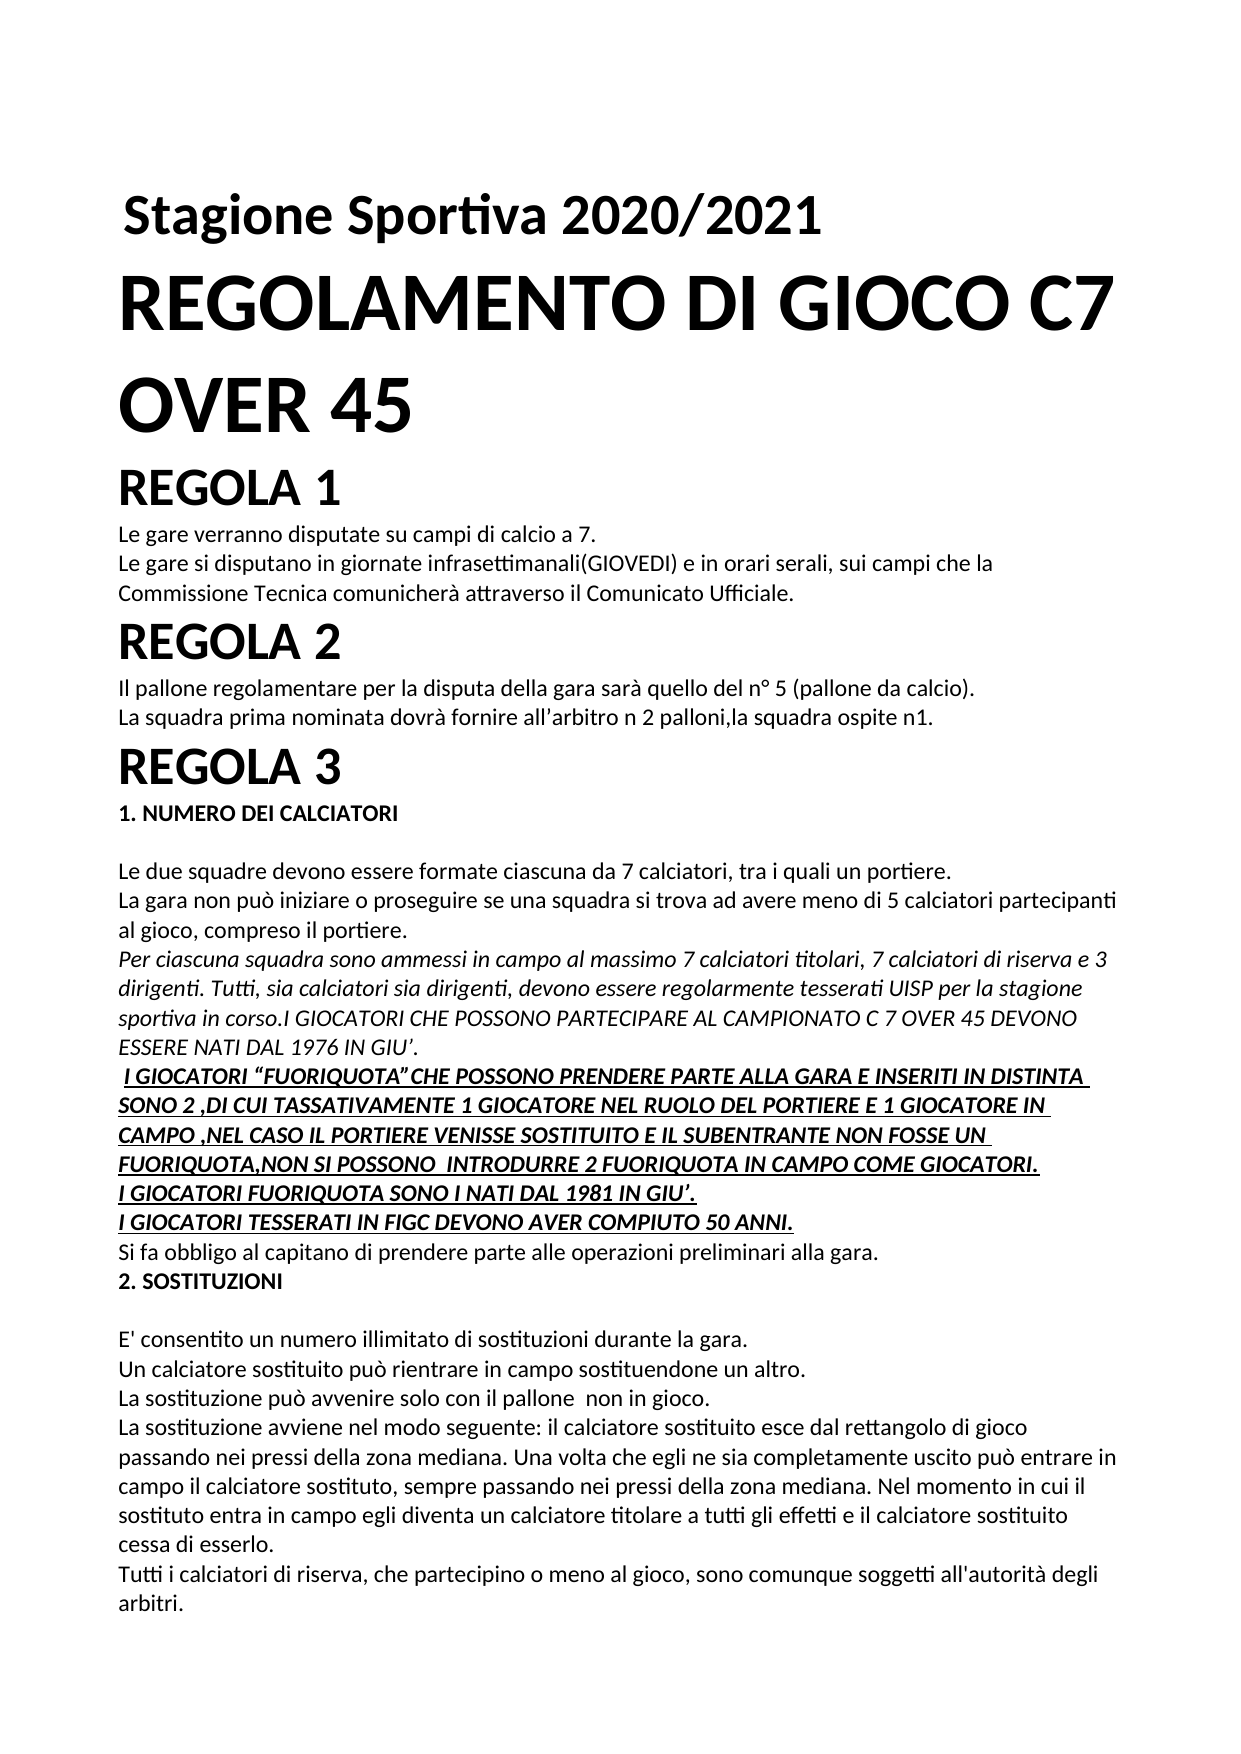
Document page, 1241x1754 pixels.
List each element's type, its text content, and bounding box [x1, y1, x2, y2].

text 1. NUMERO DEI CALCIATORI [118, 798, 1122, 827]
text I GIOCATORI “FUORIQUOTA”CHE POSSONO PRENDERE PARTE ALLA GARA E INSERITI IN DISTINTA SONO 2 ,DI CUI TASSATIVAMENTE 1 GIOCATORE NEL RUOLO DEL PORTIERE E 1 GIOCATORE IN CAMPO ,NEL CASO IL PORTIERE VENISSE SOSTITUITO E IL SUBENTRANTE NON FOSSE UN FUORIQUOTA,NON SI POSSONO INTRODURRE 2 FUORIQUOTA IN CAMPO COME GIOCATORI. [118, 1061, 1122, 1178]
text La sostituzione può avvenire solo con il pallone non in gioco. [118, 1383, 1122, 1412]
text La gara non può iniziare o proseguire se una squadra si trova ad avere meno di 5 calciatori partecipanti al gioco, compreso il portiere. [118, 886, 1122, 944]
text Le gare verranno disputate su campi di calcio a 7. [118, 519, 1122, 548]
text Un calciatore sostituito può rientrare in campo sostituendone un altro. [118, 1354, 1122, 1383]
text Stagione Sportiva 2020/2021 [118, 178, 1122, 249]
text REGOLA 3 [118, 732, 1122, 798]
text I GIOCATORI FUORIQUOTA SONO I NATI DAL 1981 IN GIU’. [118, 1178, 1122, 1207]
text Le due squadre devono essere formate ciascuna da 7 calciatori, tra i quali un portiere. [118, 856, 1122, 886]
text I GIOCATORI TESSERATI IN FIGC DEVONO AVER COMPIUTO 50 ANNI. [118, 1207, 1122, 1237]
text REGOLA 1 [118, 453, 1122, 519]
text Il pallone regolamentare per la disputa della gara sarà quello del n° 5 (pallone da calcio). [118, 673, 1122, 702]
text La sostituzione avviene nel modo seguente: il calciatore sostituito esce dal rettangolo di gioco passando nei pressi della zona mediana. Una volta che egli ne sia completamente uscito può entrare in campo il calciatore sostituto, sempre passando nei pressi della zona mediana. Nel momento in cui il sostituto entra in campo egli diventa un calciatore titolare a tutti gli effetti e il calciatore sostituito cessa di esserlo. [118, 1412, 1122, 1559]
text Le gare si disputano in giornate infrasettimanali(GIOVEDI) e in orari serali, sui campi che la Commissione Tecnica comunicherà attraverso il Comunicato Ufficiale. [118, 548, 1122, 607]
text La squadra prima nominata dovrà fornire all’arbitro n 2 palloni,la squadra ospite n1. [118, 702, 1122, 732]
text 2. SOSTITUZIONI [118, 1266, 1122, 1295]
text Per ciascuna squadra sono ammessi in campo al massimo 7 calciatori titolari, 7 calciatori di riserva e 3 dirigenti. Tutti, sia calciatori sia dirigenti, devono essere regolarmente tesserati UISP per la stagione sportiva in corso.I GIOCATORI CHE POSSONO PARTECIPARE AL CAMPIONATO C 7 OVER 45 DEVONO ESSERE NATI DAL 1976 IN GIU’. [118, 944, 1122, 1061]
text REGOLA 2 [118, 607, 1122, 673]
text Tutti i calciatori di riserva, che partecipino o meno al gioco, sono comunque soggetti all'autorità degli arbitri. [118, 1559, 1122, 1617]
text E' consentito un numero illimitato di sostituzioni durante la gara. [118, 1324, 1122, 1354]
text REGOLAMENTO DI GIOCO C7 OVER 45 [118, 249, 1122, 453]
text Si fa obbligo al capitano di prendere parte alle operazioni preliminari alla gara. [118, 1237, 1122, 1266]
